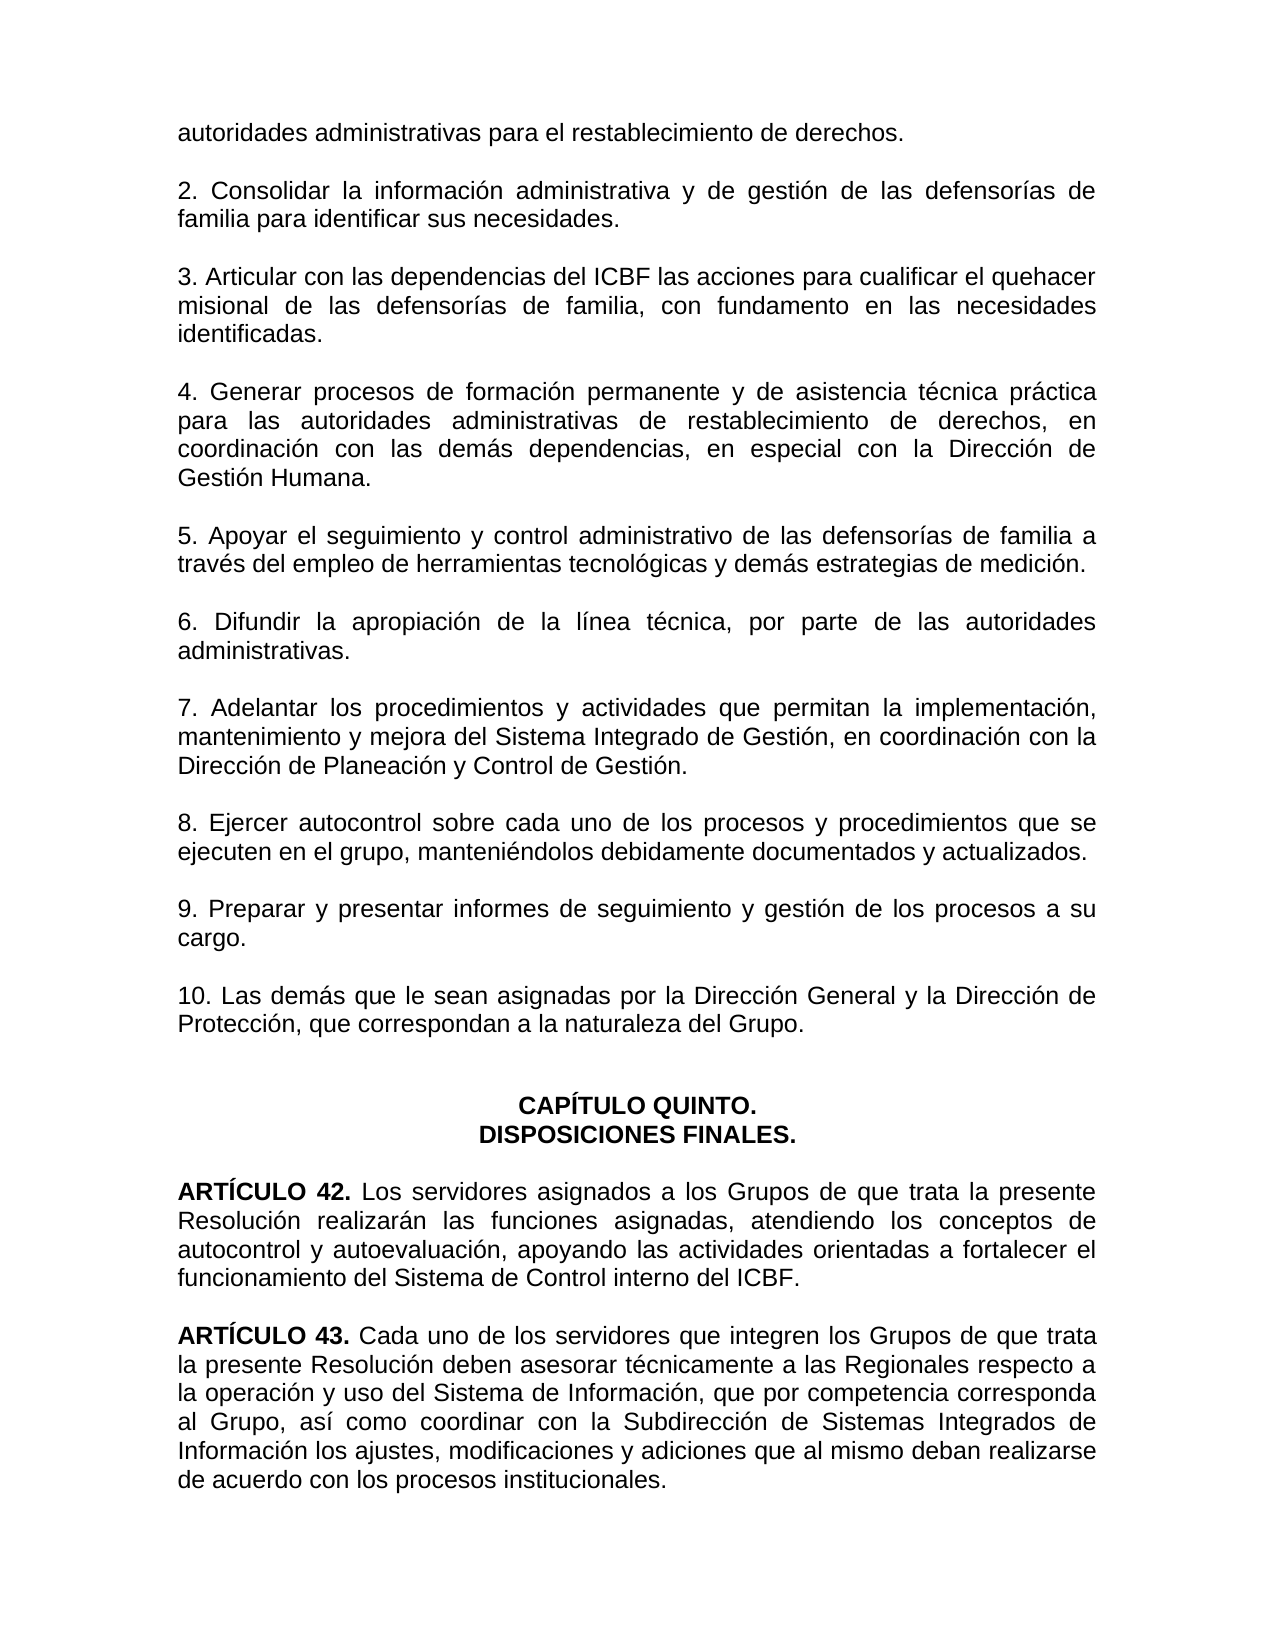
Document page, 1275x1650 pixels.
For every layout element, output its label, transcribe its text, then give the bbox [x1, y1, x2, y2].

text 10. Las demás que le sean asignadas por la Dirección General y la Dirección de Protección, que correspondan a la naturaleza del Grupo. [177, 981, 1098, 1038]
text 8. Ejercer autocontrol sobre cada uno de los procesos y procedimientos que se ejecuten en el grupo, manteniéndolos debidamente documentados y actualizados. [177, 808, 1098, 866]
text 4. Generar procesos de formación permanente y de asistencia técnica práctica para las autoridades administrativas de restablecimiento de derechos, en coordinación con las demás dependencias, en especial con la Dirección de Gestión Humana. [177, 377, 1098, 492]
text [177, 118, 1098, 147]
text 2. Consolidar la información administrativa y de gestión de las defensorías de familia para identificar sus necesidades. [177, 176, 1098, 233]
text DISPOSICIONES FINALES. [177, 1119, 1098, 1148]
text 5. Apoyar el seguimiento y control administrativo de las defensorías de familia a través del empleo de herramientas tecnológicas y demás estrategias de medición. [177, 521, 1098, 578]
text 3. Articular con las dependencias del ICBF las acciones para cualificar el quehacer misional de las defensorías de familia, con fundamento en las necesidades identificadas. [177, 262, 1098, 348]
text &$ARTÍCULO 42. Los servidores asignados a los Grupos de que trata la presente Resolución realizarán las funciones asignadas, atendiendo los conceptos de autocontrol y autoevaluación, apoyando las actividades orientadas a fortalecer el funcionamiento del Sistema de Control interno del ICBF. [177, 1177, 1098, 1292]
text &$CAPÍTULO QUINTO. [177, 1091, 1098, 1119]
text 9. Preparar y presentar informes de seguimiento y gestión de los procesos a su cargo. [177, 894, 1098, 952]
text 6. Difundir la apropiación de la línea técnica, por parte de las autoridades administrativas. [177, 607, 1098, 664]
text 7. Adelantar los procedimientos y actividades que permitan la implementación, mantenimiento y mejora del Sistema Integrado de Gestión, en coordinación con la Dirección de Planeación y Control de Gestión. [177, 693, 1098, 779]
text &$ARTÍCULO 43. Cada uno de los servidores que integren los Grupos de que trata la presente Resolución deben asesorar técnicamente a las Regionales respecto a la operación y uso del Sistema de Información, que por competencia corresponda al Grupo, así como coordinar con la Subdirección de Sistemas Integrados de Información los ajustes, modificaciones y adiciones que al mismo deban realizarse de acuerdo con los procesos institucionales. [177, 1321, 1098, 1493]
